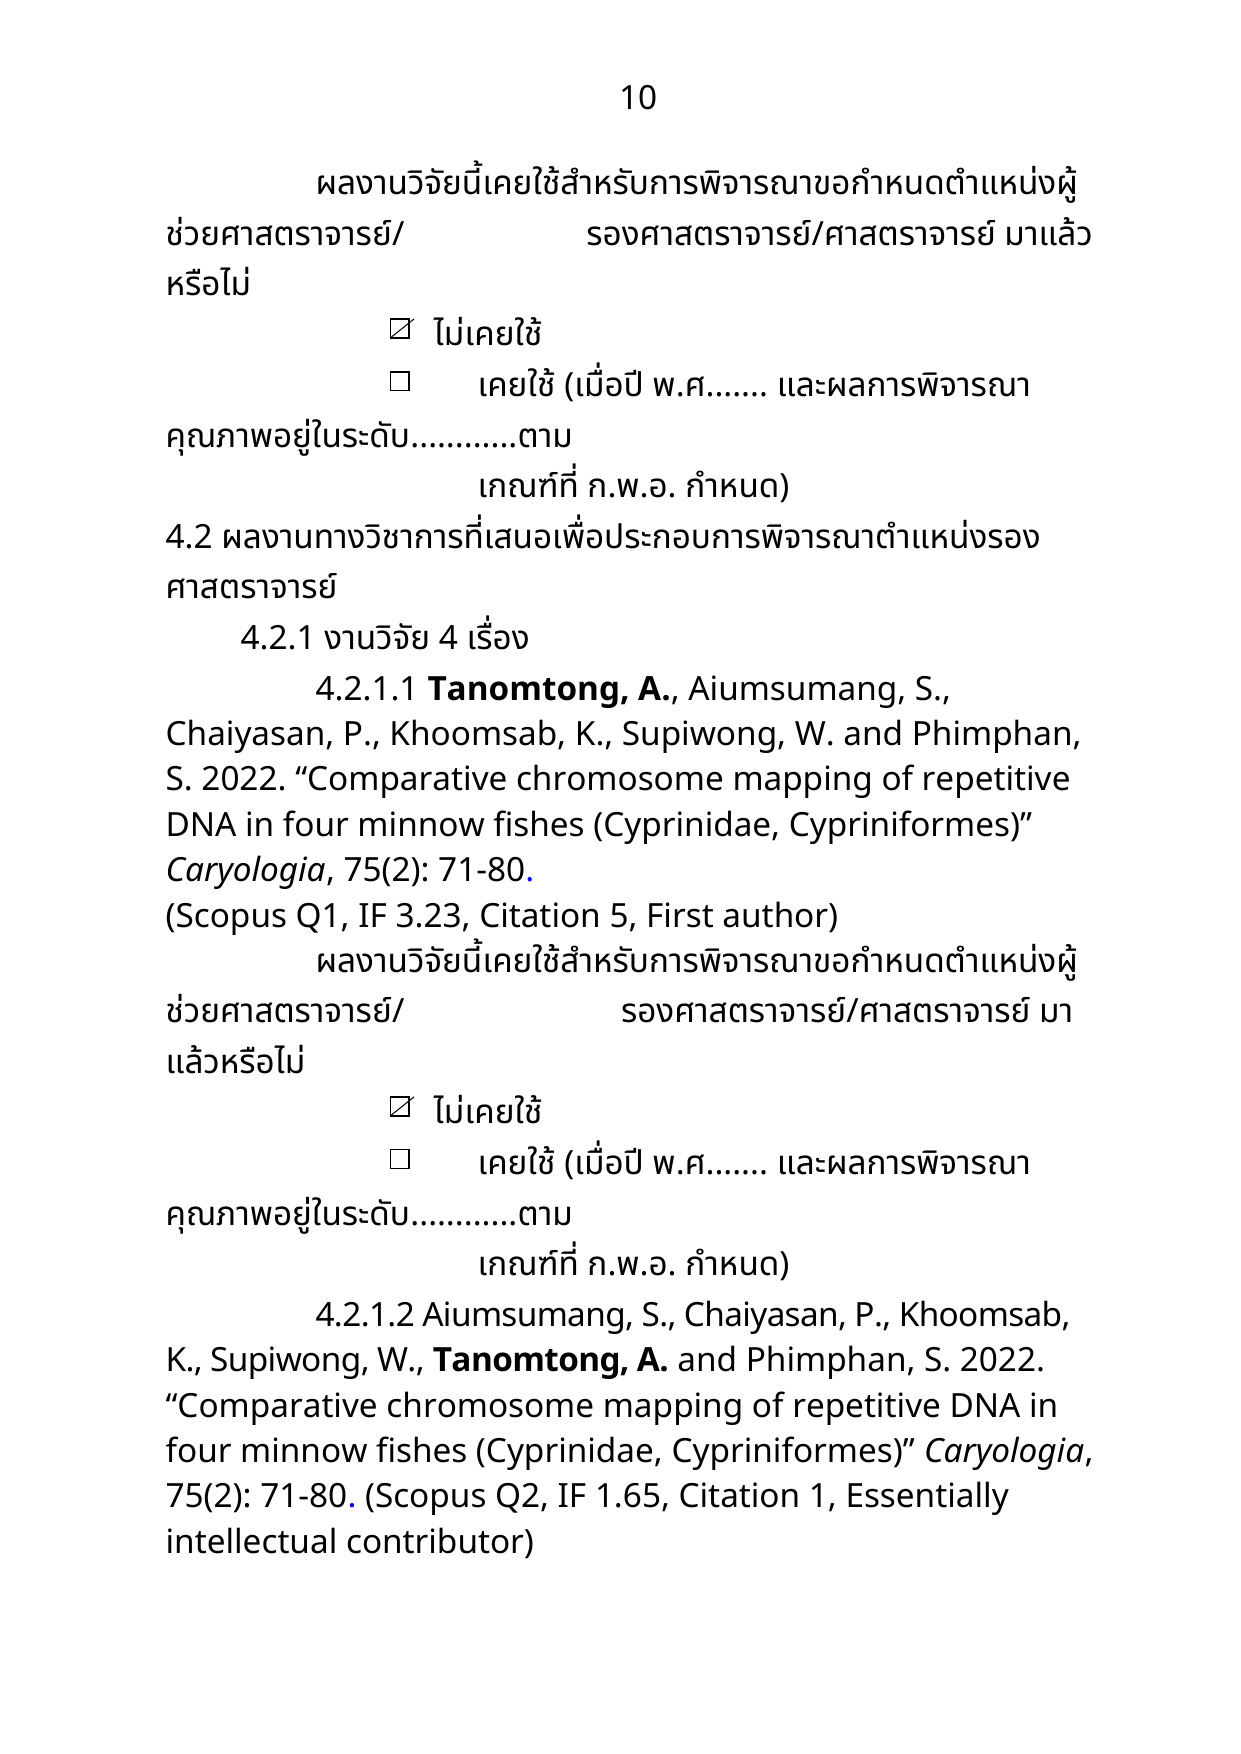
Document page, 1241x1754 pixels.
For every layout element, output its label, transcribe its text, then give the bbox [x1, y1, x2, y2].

text ผลงานวิจัยนี้เคยใช้สำหรับการพิจารณาขอกำหนดตำแหน่งผู้ช่วยศาสตราจารย์/ รองศาสตราจารย์/ศาสตราจารย์ มาแล้วหรือไม่ [165, 937, 1110, 1088]
text เคยใช้ (เมื่อปี พ.ศ....... และผลการพิจารณาคุณภาพอยู่ในระดับ............ตาม [165, 361, 1110, 462]
text 4.2.1.2 Aiumsumang, S., Chaiyasan, P., Khoomsab, K., Supiwong, W., Tanomtong, A. and Phimphan, S. 2022. “Comparative chromosome mapping of repetitive DNA in four minnow fishes (Cyprinidae, Cypriniformes)” Caryologia, 75(2): 71-80. (Scopus Q2, IF 1.65, Citation 1, Essentially intellectual contributor) [165, 1291, 1110, 1563]
text ผลงานวิจัยนี้เคยใช้สำหรับการพิจารณาขอกำหนดตำแหน่งผู้ช่วยศาสตราจารย์/ รองศาสตราจารย์/ศาสตราจารย์ มาแล้วหรือไม่ [165, 159, 1110, 310]
text 4.2 ผลงานทางวิชาการที่เสนอเพื่อประกอบการพิจารณาตำแหน่งรองศาสตราจารย์ [165, 513, 1110, 614]
text ไม่เคยใช้ [165, 310, 1110, 361]
text เกณฑ์ที่ ก.พ.อ. กำหนด) [165, 462, 1110, 513]
text 4.2.1 งานวิจัย 4 เรื่อง [165, 614, 1110, 664]
text เคยใช้ (เมื่อปี พ.ศ....... และผลการพิจารณาคุณภาพอยู่ในระดับ............ตาม [165, 1139, 1110, 1240]
text ไม่เคยใช้ [165, 1088, 1110, 1139]
text 4.2.1.1 Tanomtong, A., Aiumsumang, S., Chaiyasan, P., Khoomsab, K., Supiwong, W. and Phimphan, S. 2022. “Comparative chromosome mapping of repetitive DNA in four minnow fishes (Cyprinidae, Cypriniformes)” Caryologia, 75(2): 71-80. (Scopus Q1, IF 3.23, Citation 5, First author) [165, 664, 1110, 937]
text เกณฑ์ที่ ก.พ.อ. กำหนด) [165, 1240, 1110, 1291]
